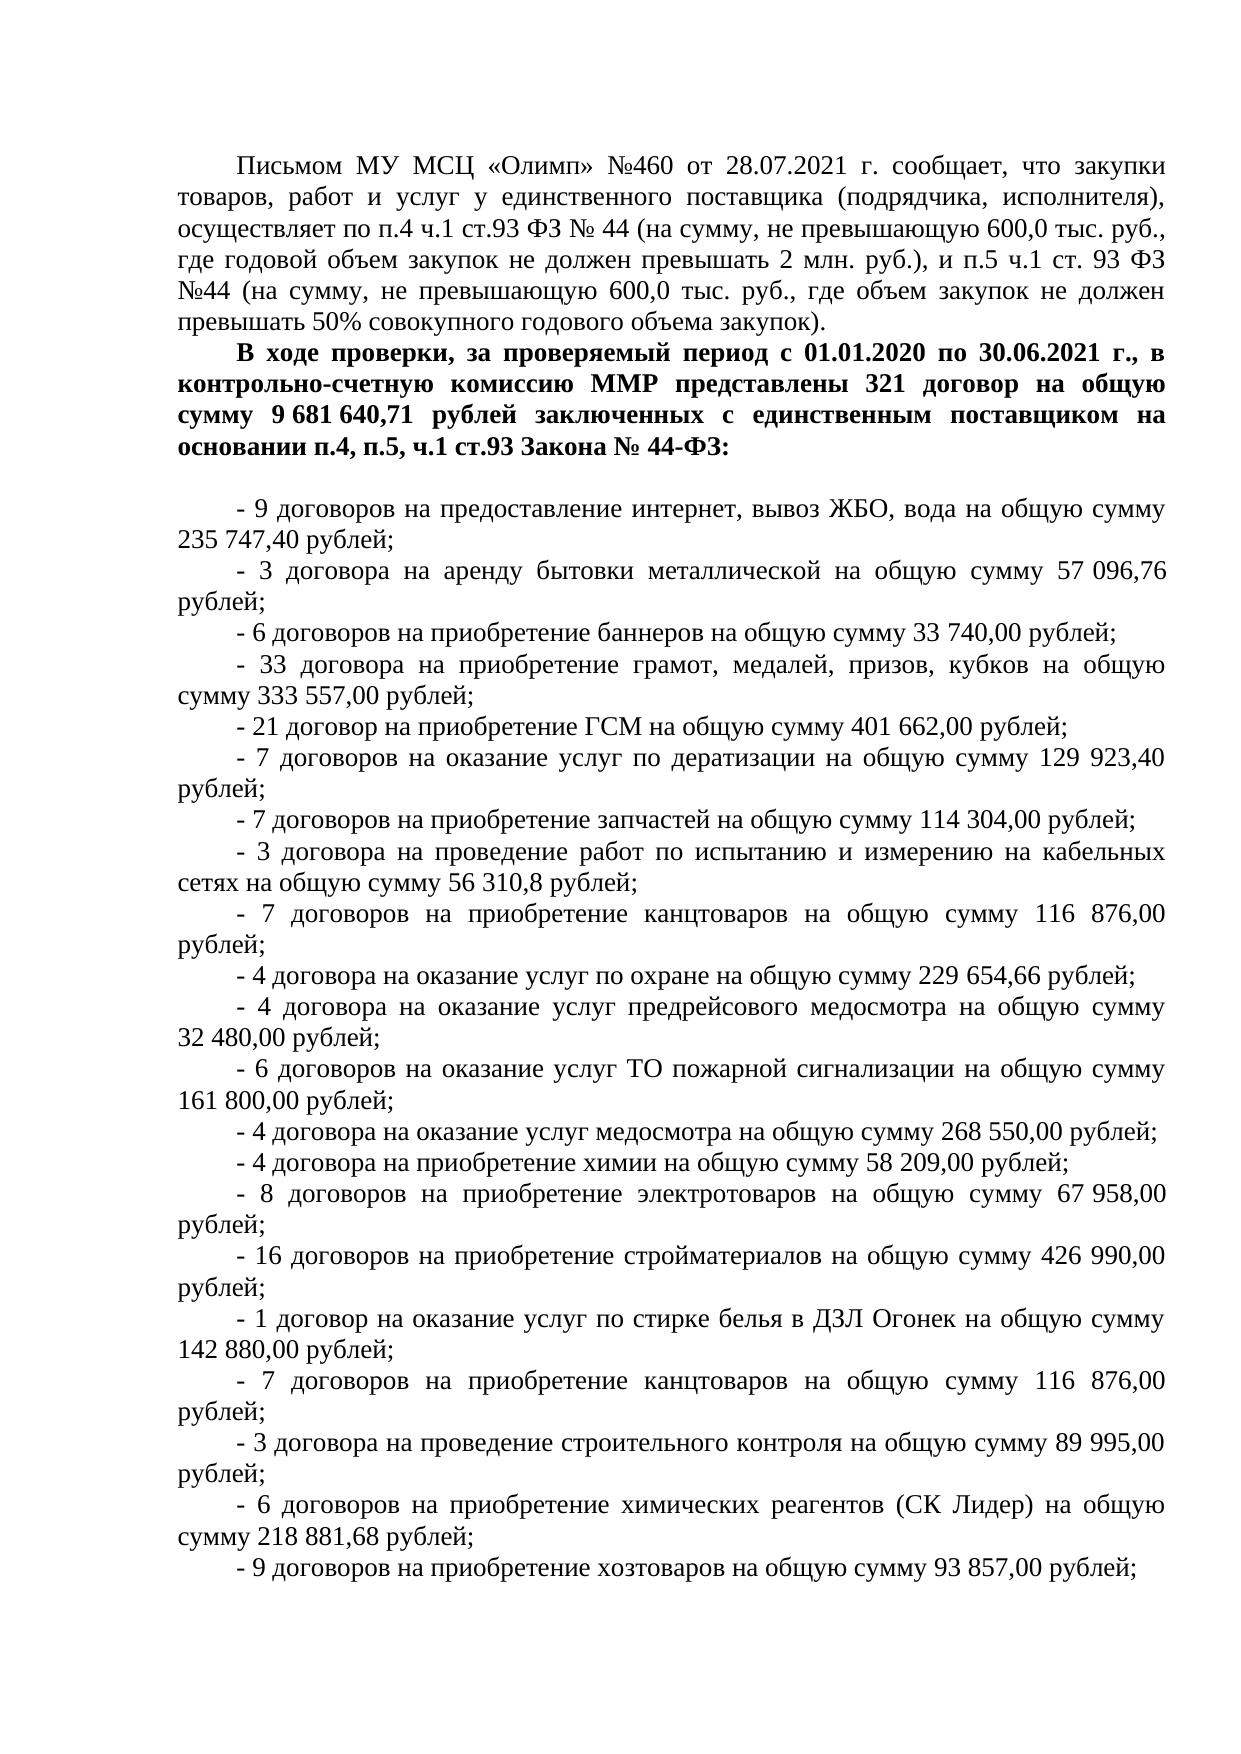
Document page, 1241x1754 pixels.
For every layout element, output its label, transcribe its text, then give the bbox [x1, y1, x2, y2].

text - 4 договора на оказание услуг предрейсового медосмотра на общую сумму 32 480,00 рублей; [177, 990, 1167, 1053]
text - 3 договора на проведение строительного контроля на общую сумму 89 995,00 рублей; [177, 1426, 1167, 1489]
text Письмом МУ МСЦ «Олимп» №460 от 28.07.2021 г. сообщает, что закупки товаров, работ и услуг у единственного поставщика (подрядчика, исполнителя), осуществляет по п.4 ч.1 ст.93 ФЗ № 44 (на сумму, не превышающую 600,0 тыс. руб., где годовой объем закупок не должен превышать 2 млн. руб.), и п.5 ч.1 ст. 93 ФЗ №44 (на сумму, не превышающую 600,0 тыс. руб., где объем закупок не должен превышать 50% совокупного годового объема закупок). [177, 149, 1167, 336]
text - 6 договоров на приобретение баннеров на общую сумму 33 740,00 рублей; [177, 617, 1167, 648]
text - 6 договоров на приобретение химических реагентов (СК Лидер) на общую сумму 218 881,68 рублей; [177, 1489, 1167, 1551]
text - 4 договора на оказание услуг по охране на общую сумму 229 654,66 рублей; [177, 959, 1167, 990]
text В ходе проверки, за проверяемый период с 01.01.2020 по 30.06.2021 г., в контрольно-счетную комиссию ММР представлены 321 договор на общую сумму 9 681 640,71 рублей заключенных с единственным поставщиком на основании п.4, п.5, ч.1 ст.93 Закона № 44-ФЗ: [177, 336, 1167, 461]
text - 7 договоров на приобретение канцтоваров на общую сумму 116 876,00 рублей; [177, 897, 1167, 959]
text - 1 договор на оказание услуг по стирке белья в ДЗЛ Огонек на общую сумму 142 880,00 рублей; [177, 1302, 1167, 1364]
text - 4 договора на оказание услуг медосмотра на общую сумму 268 550,00 рублей; [177, 1115, 1167, 1146]
text - 21 договор на приобретение ГСМ на общую сумму 401 662,00 рублей; [177, 710, 1167, 741]
text - 3 договора на аренду бытовки металлической на общую сумму 57 096,76 рублей; [177, 554, 1167, 617]
text - 9 договоров на предоставление интернет, вывоз ЖБО, вода на общую сумму 235 747,40 рублей; [177, 492, 1167, 554]
text - 7 договоров на оказание услуг по дератизации на общую сумму 129 923,40 рублей; [177, 741, 1167, 803]
text - 7 договоров на приобретение канцтоваров на общую сумму 116 876,00 рублей; [177, 1364, 1167, 1426]
text - 16 договоров на приобретение стройматериалов на общую сумму 426 990,00 рублей; [177, 1239, 1167, 1302]
text - 6 договоров на оказание услуг ТО пожарной сигнализации на общую сумму 161 800,00 рублей; [177, 1053, 1167, 1115]
text - 3 договора на проведение работ по испытанию и измерению на кабельных сетях на общую сумму 56 310,8 рублей; [177, 834, 1167, 897]
text - 4 договора на приобретение химии на общую сумму 58 209,00 рублей; [177, 1146, 1167, 1177]
text - 8 договоров на приобретение электротоваров на общую сумму 67 958,00 рублей; [177, 1177, 1167, 1239]
text - 9 договоров на приобретение хозтоваров на общую сумму 93 857,00 рублей; [177, 1551, 1167, 1582]
text - 33 договора на приобретение грамот, медалей, призов, кубков на общую сумму 333 557,00 рублей; [177, 648, 1167, 710]
text - 7 договоров на приобретение запчастей на общую сумму 114 304,00 рублей; [177, 803, 1167, 834]
